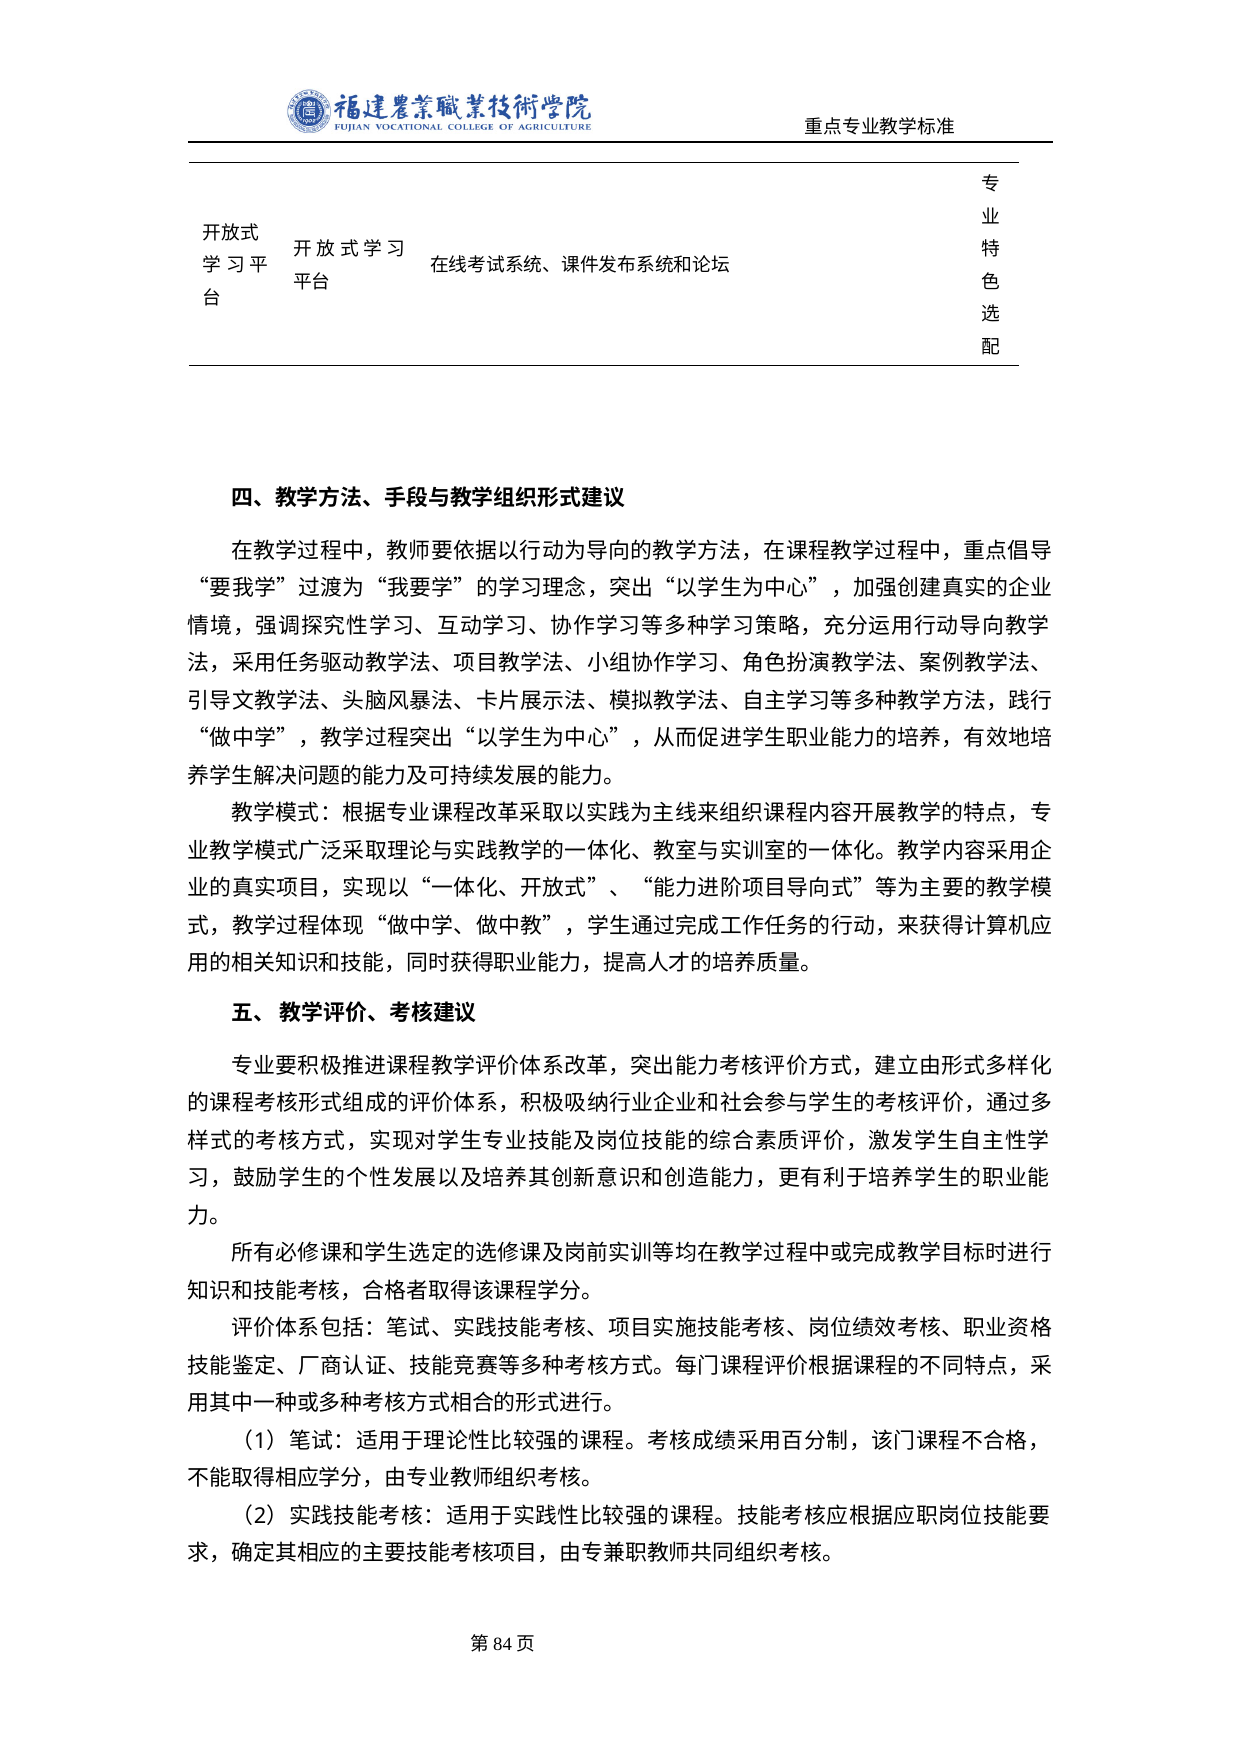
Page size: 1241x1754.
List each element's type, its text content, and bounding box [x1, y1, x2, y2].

picture [285, 88, 601, 134]
text 四、教学方法、手段与教学组织形式建议 [187, 479, 1053, 512]
text （2）实践技能考核：适用于实践性比较强的课程。技能考核应根据应职岗位技能要求，确定其相应的主要技能考核项目，由专兼职教师共同组织考核。 [187, 1493, 1053, 1568]
text 专业要积极推进课程教学评价体系改革，突出能力考核评价方式，建立由形式多样化的课程考核形式组成的评价体系，积极吸纳行业企业和社会参与学生的考核评价，通过多样式的考核方式，实现对学生专业技能及岗位技能的综合素质评价，激发学生自主性学习，鼓励学生的个性发展以及培养其创新意识和创造能力，更有利于培养学生的职业能力。 [187, 1043, 1053, 1231]
text 教学模式：根据专业课程改革采取以实践为主线来组织课程内容开展教学的特点，专业教学模式广泛采取理论与实践教学的一体化、教室与实训室的一体化。教学内容采用企业的真实项目，实现以“一体化、开放式”、“能力进阶项目导向式”等为主要的教学模式，教学过程体现“做中学、做中教”，学生通过完成工作任务的行动，来获得计算机应用的相关知识和技能，同时获得职业能力，提高人才的培养质量。 [187, 791, 1053, 978]
text 评价体系包括：笔试、实践技能考核、项目实施技能考核、岗位绩效考核、职业资格技能鉴定、厂商认证、技能竞赛等多种考核方式。每门课程评价根据课程的不同特点，采用其中一种或多种考核方式相合的形式进行。 [187, 1306, 1053, 1418]
text 在教学过程中，教师要依据以行动为导向的教学方法，在课程教学过程中，重点倡导“要我学”过渡为“我要学”的学习理念，突出“以学生为中心”，加强创建真实的企业情境，强调探究性学习、互动学习、协作学习等多种学习策略，充分运用行动导向教学法，采用任务驱动教学法、项目教学法、小组协作学习、角色扮演教学法、案例教学法、引导文教学法、头脑风暴法、卡片展示法、模拟教学法、自主学习等多种教学方法，践行“做中学”，教学过程突出“以学生为中心”，从而促进学生职业能力的培养，有效地培养学生解决问题的能力及可持续发展的能力。 [187, 528, 1053, 791]
text （1）笔试：适用于理论性比较强的课程。考核成绩采用百分制，该门课程不合格，不能取得相应学分，由专业教师组织考核。 [187, 1418, 1053, 1493]
text 所有必修课和学生选定的选修课及岗前实训等均在教学过程中或完成教学目标时进行知识和技能考核，合格者取得该课程学分。 [187, 1231, 1053, 1306]
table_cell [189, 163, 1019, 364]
text 五、 教学评价、考核建议 [187, 994, 1053, 1027]
